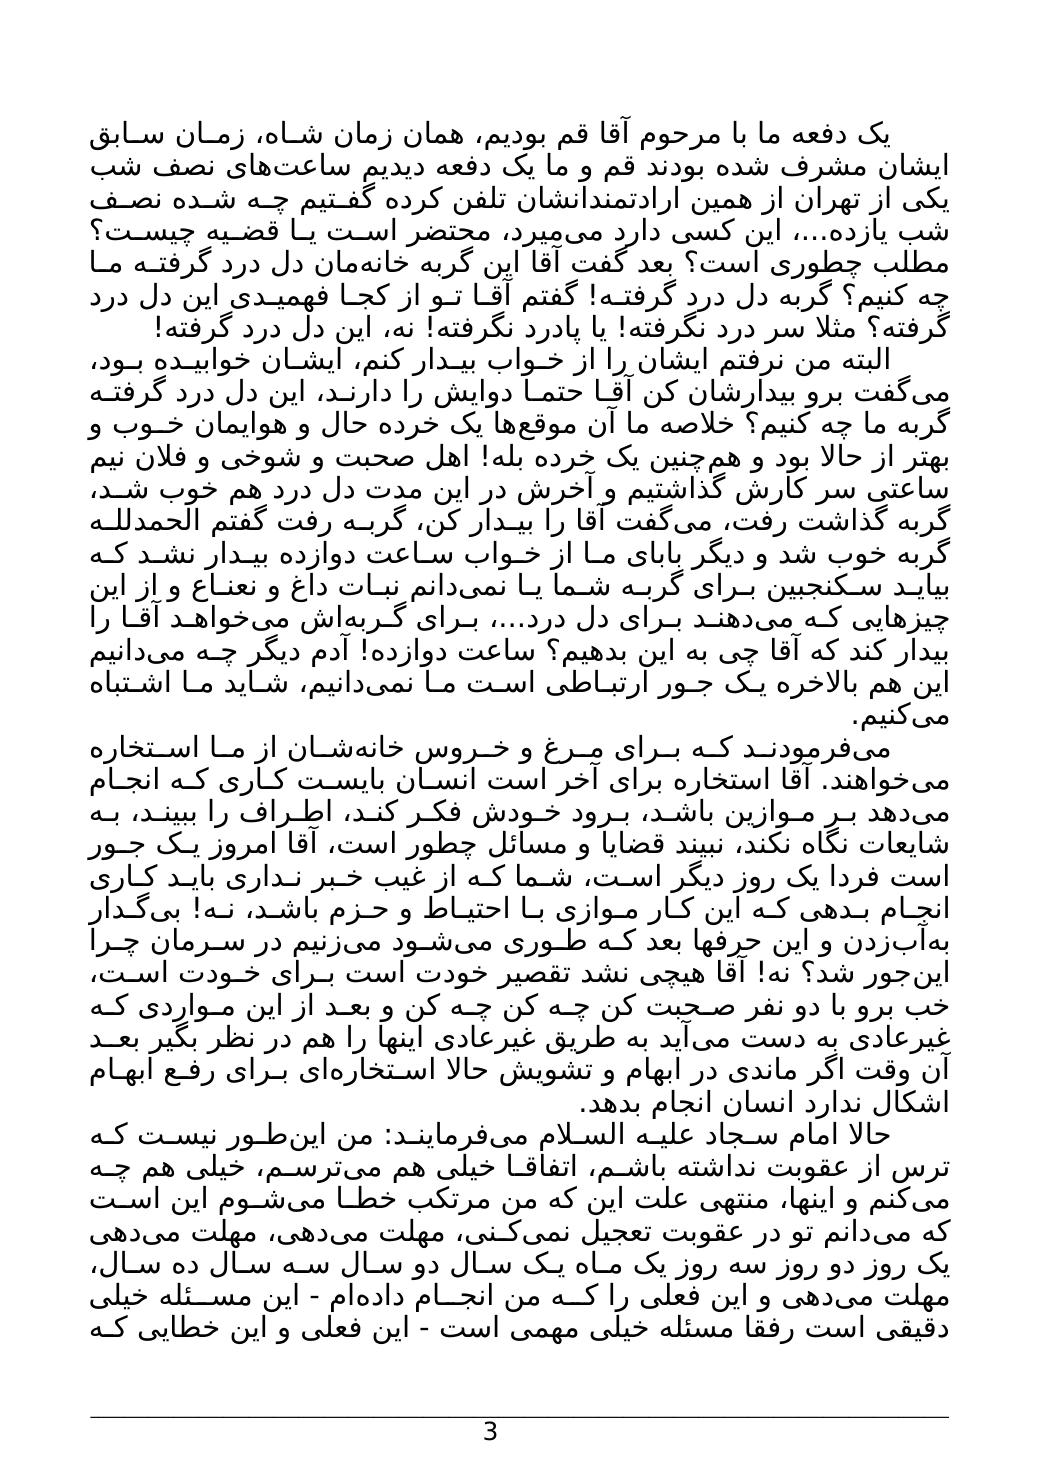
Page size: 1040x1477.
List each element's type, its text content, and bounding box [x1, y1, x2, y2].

text می‌فرمودند که برای مرغ و خروس خانه‌شان از ما استخاره می‌خواهند. آقا استخاره برای آخر است انسان بایست کاری که انجام می‌دهد بر موازین باشد، برود خودش فکر کند، اطراف را ببیند، به شایعات نگاه نکند، نبیند قضایا و مسائل چطور است، آقا امروز یک جور است فردا یک روز دیگر است، شما که از غیب خبر نداری باید کاری انجام بدهی که این کار موازی با احتیاط و حزم باشد، نه! بی‌گدار به‌آب‌زدن و این حرفها بعد که طوری می‌شود می‌زنیم در سرمان چرا این‌جور شد؟ نه! آقا هیچی نشد تقصیر خودت است برای خودت است، خب برو با دو نفر صحبت کن چه کن چه کن و بعد از این مواردی که غیرعادی به دست می‌آید به طریق غیرعادی اینها را هم در نظر بگیر بعد آن وقت اگر ماندی در ابهام و تشویش حالا استخاره‌ای برای رفع ابهام اشکال ندارد انسان انجام بدهد. [89, 731, 951, 1119]
text یک دفعه ما با مرحوم آقا قم بودیم، همان زمان شاه، زمان سابق ایشان مشرف شده بودند قم و ما یک دفعه دیدیم ساعت‌های نصف شب یکی از تهران از همین ارادتمندانشان تلفن کرده گفتیم چه شده نصف شب یازده...، این کسی دارد می‌میرد، محتضر است یا قضیه چیست؟ مطلب چطوری است؟ بعد گفت آقا این گربه خانه‌مان دل درد گرفته ما چه کنیم؟ گربه دل درد گرفته! گفتم آقا تو از کجا فهمیدی این دل درد گرفته؟ مثلا سر درد نگرفته! یا پادرد نگرفته! نه، این دل درد گرفته! [89, 118, 951, 344]
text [89, 1119, 951, 1345]
text البته من نرفتم ایشان را از خواب بیدار کنم، ایشان خوابیده بود، می‌گفت برو بیدارشان کن آقا حتما دوایش را دارند، این دل درد گرفته گربه ما چه کنیم؟ خلاصه ما آن موقع‌ها یک خرده حال و هوایمان خوب و بهتر از حالا بود و هم‌چنین یک خرده بله! اهل صحبت و شوخی و فلان نیم ساعتی سر کارش گذاشتیم و آخرش در این مدت دل درد هم خوب شد، گربه گذاشت رفت، می‌گفت آقا را بیدار کن، گربه رفت گفتم الحمدلله گربه خوب شد و دیگر بابای ما از خواب ساعت دوازده بیدار نشد که بیاید سکنجبین برای گربه شما یا نمی‌دانم نبات داغ و نعناع و از این چیزهایی که می‌دهند برای دل درد...، برای گربه‌اش می‌خواهد آقا را بیدار کند که آقا چی به این بدهیم؟ ساعت دوازده! آدم دیگر چه می‌دانیم این هم بالاخره یک جور ارتباطی است ما نمی‌دانیم، شاید ما اشتباه می‌کنیم. [89, 344, 951, 731]
